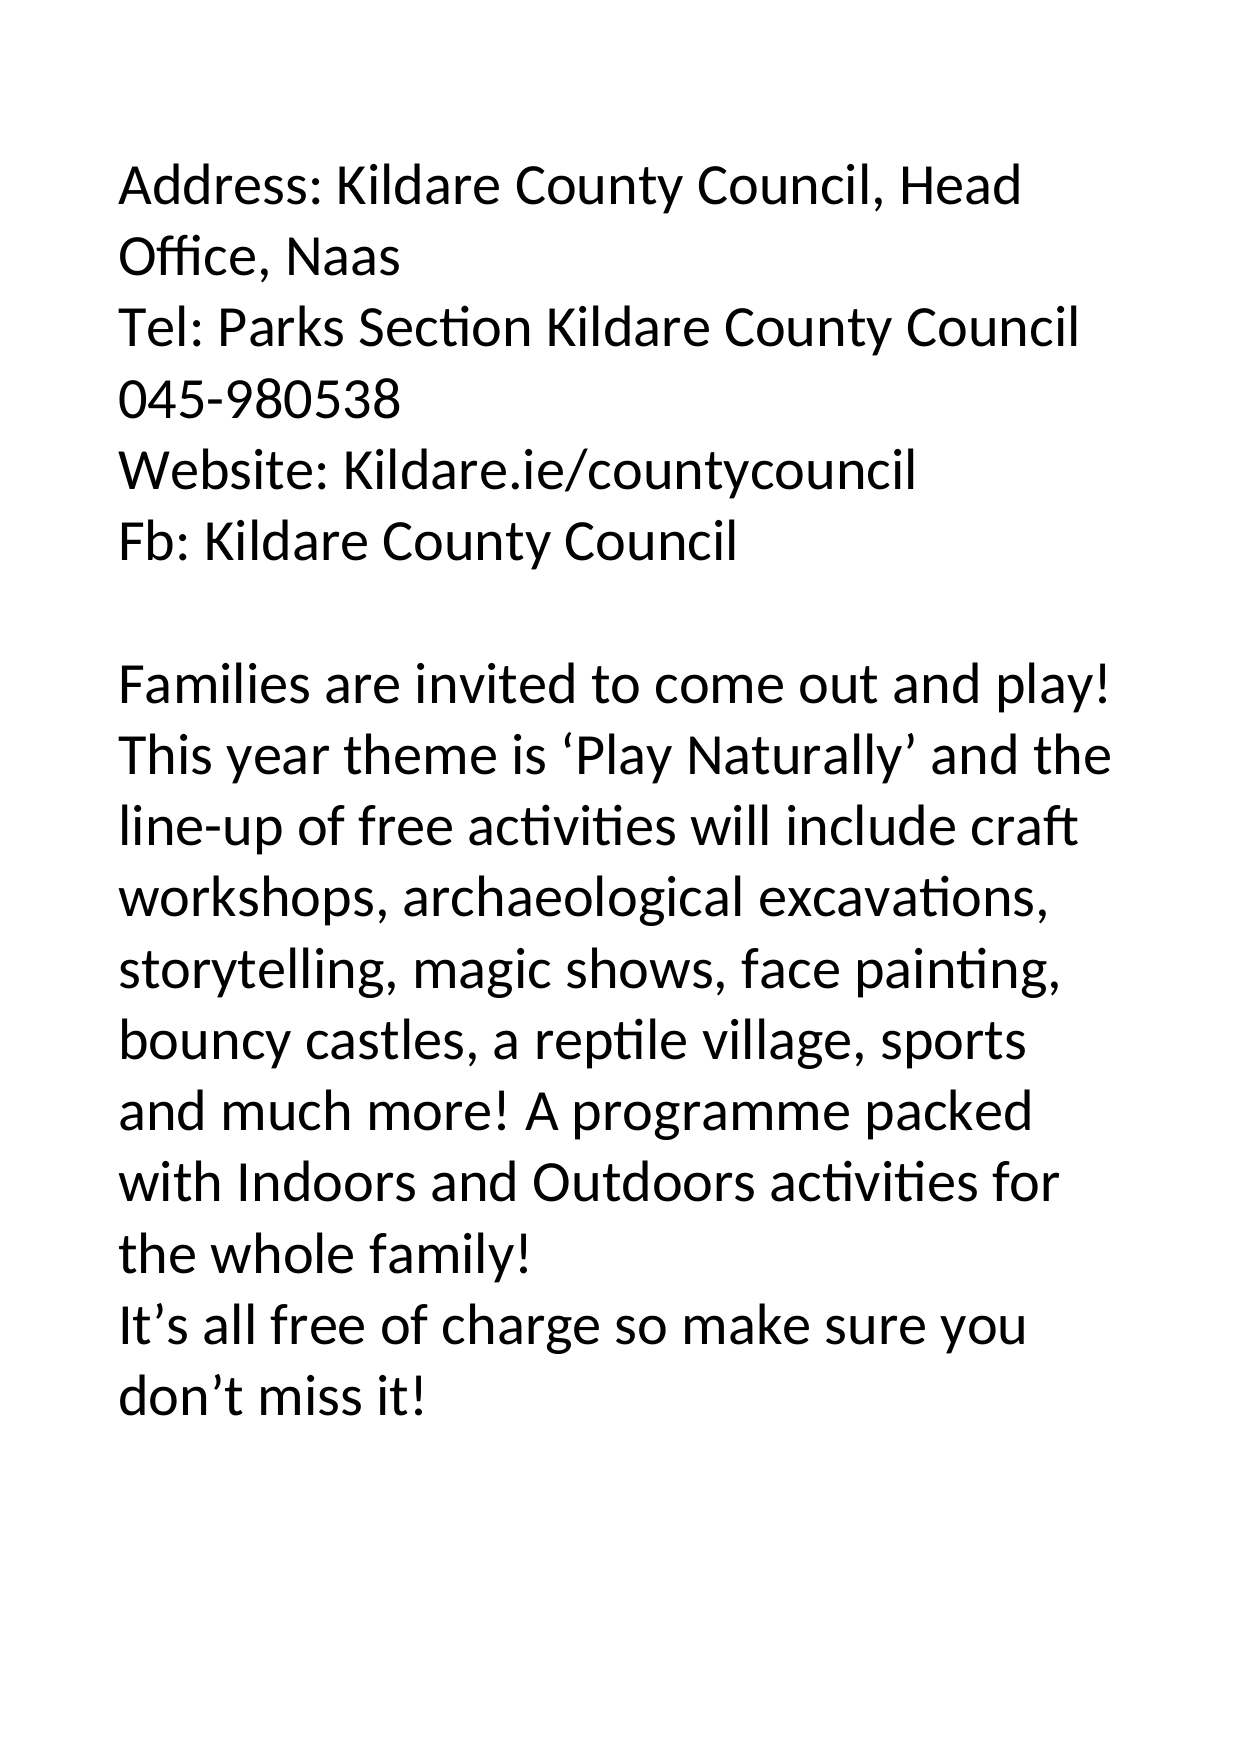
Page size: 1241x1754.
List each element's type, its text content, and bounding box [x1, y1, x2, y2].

text Address: Kildare County Council, Head Office, Naas [118, 148, 1122, 290]
text Fb: Kildare County Council [118, 504, 1122, 575]
text Families are invited to come out and play! [118, 646, 1122, 718]
text Tel: Parks Section Kildare County Council 045-980538 [118, 290, 1122, 433]
text It’s all free of charge so make sure you don’t miss it! [118, 1288, 1122, 1430]
text Website: Kildare.ie/countycouncil [118, 433, 1122, 504]
text This year theme is ‘Play Naturally’ and the line-up of free activities will include craft workshops, archaeological excavations, storytelling, magic shows, face painting, bouncy castles, a reptile village, sports and much more! A programme packed with Indoors and Outdoors activities for the whole family! [118, 718, 1122, 1288]
